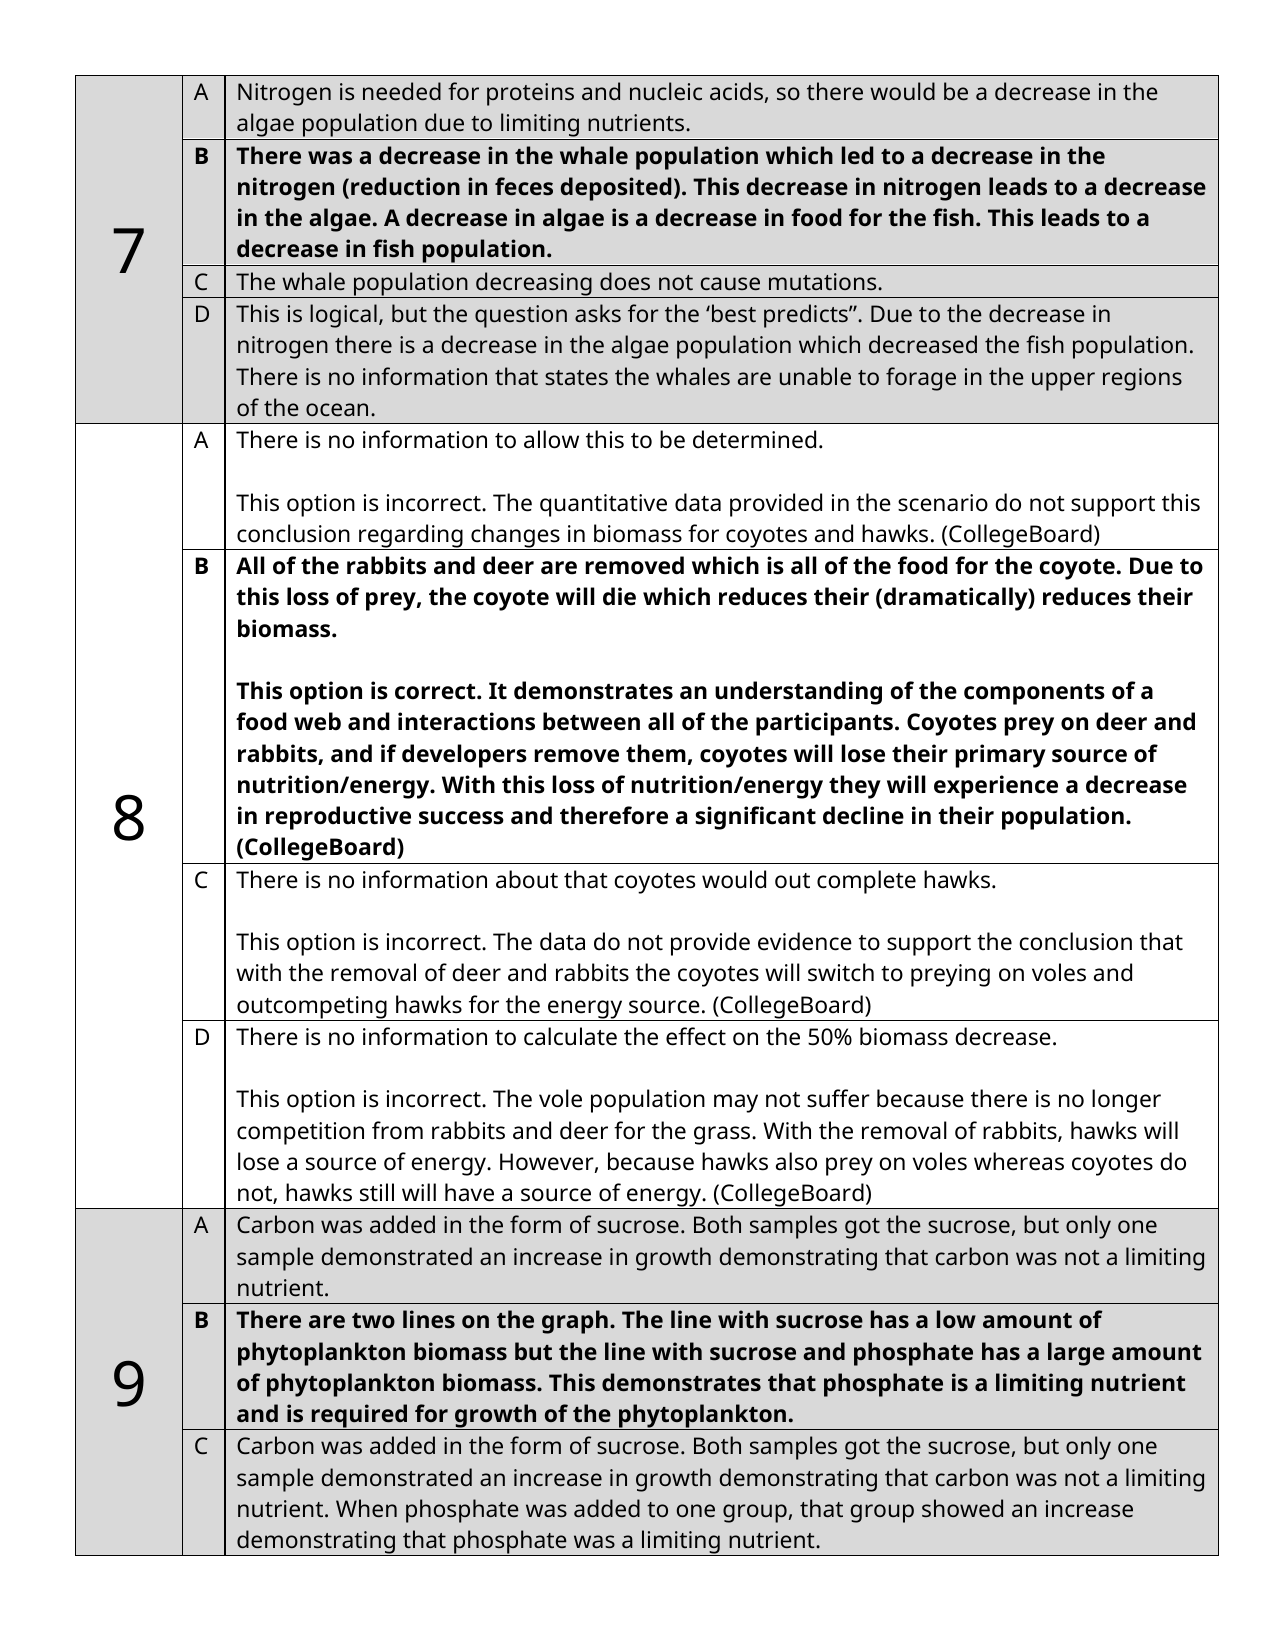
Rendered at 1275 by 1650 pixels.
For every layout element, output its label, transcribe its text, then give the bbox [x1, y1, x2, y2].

table_cell B [183, 1304, 224, 1429]
table_cell 8 [76, 424, 182, 1208]
table_cell 7 [76, 76, 182, 423]
table_cell The whale population decreasing does not cause mutations. [226, 266, 1218, 297]
table_cell D [183, 1021, 224, 1208]
table_cell There is no information about that coyotes would out complete hawks. This option is incorrect. The data do not provide evidence to support the conclusion that with the removal of deer and rabbits the coyotes will switch to preying on voles and outcompeting hawks for the energy source. (CollegeBoard) [226, 864, 1218, 1020]
table_cell A [183, 76, 224, 138]
table_cell Nitrogen is needed for proteins and nucleic acids, so there would be a decrease in the algae population due to limiting nutrients. [226, 76, 1218, 138]
table_cell 9 [76, 1209, 182, 1555]
table_cell B [183, 140, 224, 264]
table_cell Carbon was added in the form of sucrose. Both samples got the sucrose, but only one sample demonstrated an increase in growth demonstrating that carbon was not a limiting nutrient. [226, 1209, 1218, 1303]
table_cell There are two lines on the graph. The line with sucrose has a low amount of phytoplankton biomass but the line with sucrose and phosphate has a large amount of phytoplankton biomass. This demonstrates that phosphate is a limiting nutrient and is required for growth of the phytoplankton. [226, 1304, 1218, 1429]
table_cell All of the rabbits and deer are removed which is all of the food for the coyote. Due to this loss of prey, the coyote will die which reduces their (dramatically) reduces their biomass. This option is correct. It demonstrates an understanding of the components of a food web and interactions between all of the participants. Coyotes prey on deer and rabbits, and if developers remove them, coyotes will lose their primary source of nutrition/energy. With this loss of nutrition/energy they will experience a decrease in reproductive success and therefore a significant decline in their population. (CollegeBoard) [226, 550, 1218, 862]
table_cell There is no information to calculate the effect on the 50% biomass decrease. This option is incorrect. The vole population may not suffer because there is no longer competition from rabbits and deer for the grass. With the removal of rabbits, hawks will lose a source of energy. However, because hawks also prey on voles whereas coyotes do not, hawks still will have a source of energy. (CollegeBoard) [226, 1021, 1218, 1208]
table_cell C [183, 864, 224, 1020]
table_cell C [183, 1430, 224, 1555]
table_cell D [183, 298, 224, 423]
table_cell Carbon was added in the form of sucrose. Both samples got the sucrose, but only one sample demonstrated an increase in growth demonstrating that carbon was not a limiting nutrient. When phosphate was added to one group, that group showed an increase demonstrating that phosphate was a limiting nutrient. [226, 1430, 1218, 1555]
table_cell This is logical, but the question asks for the ‘best predicts”. Due to the decrease in nitrogen there is a decrease in the algae population which decreased the fish population. There is no information that states the whales are unable to forage in the upper regions of the ocean. [226, 298, 1218, 423]
table_cell B [183, 550, 224, 862]
table_cell There was a decrease in the whale population which led to a decrease in the nitrogen (reduction in feces deposited). This decrease in nitrogen leads to a decrease in the algae. A decrease in algae is a decrease in food for the fish. This leads to a decrease in fish population. [226, 140, 1218, 264]
table_cell A [183, 1209, 224, 1303]
table_cell A [183, 424, 224, 549]
table_cell C [183, 266, 224, 297]
table_cell There is no information to allow this to be determined. This option is incorrect. The quantitative data provided in the scenario do not support this conclusion regarding changes in biomass for coyotes and hawks. (CollegeBoard) [226, 424, 1218, 549]
